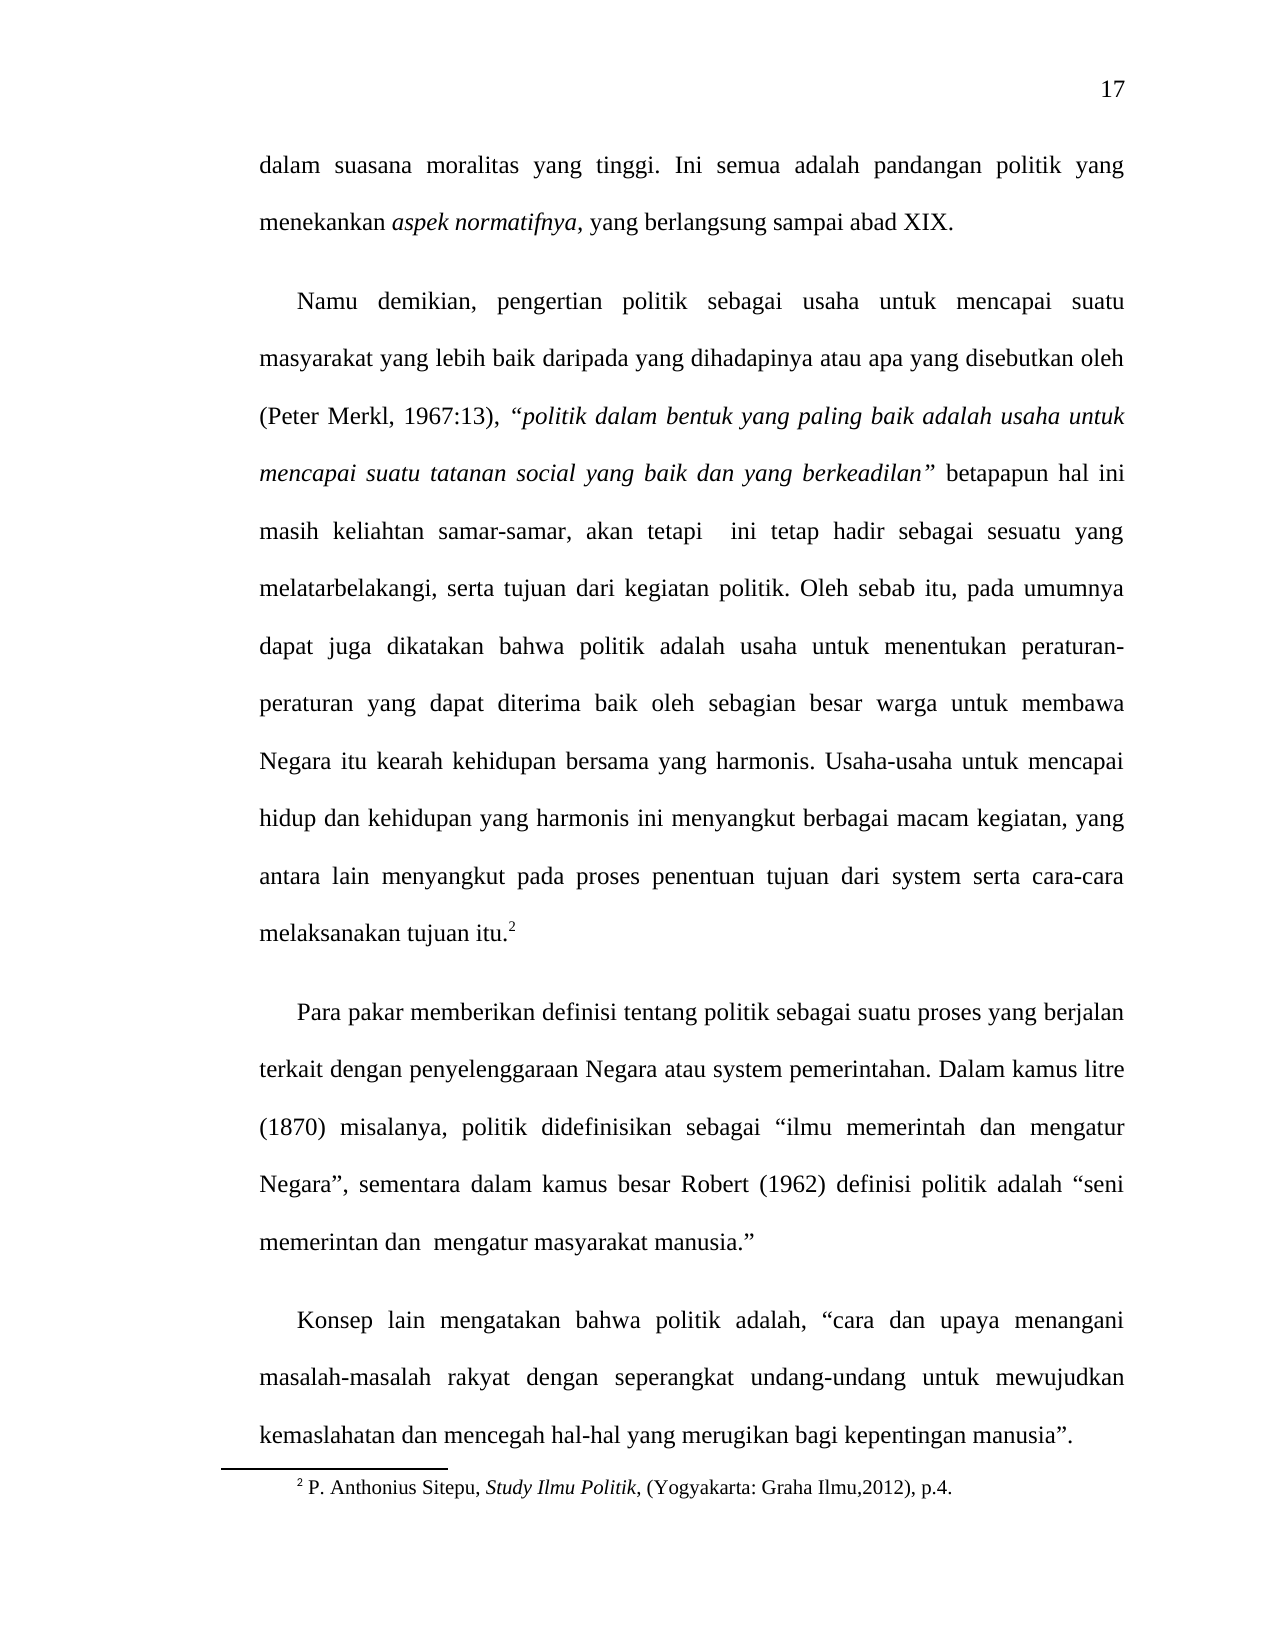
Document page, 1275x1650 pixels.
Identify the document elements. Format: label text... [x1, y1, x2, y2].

text Para pakar memberikan definisi tentang politik sebagai suatu proses yang berjalan terkait dengan penyelenggaraan Negara atau system pemerintahan. Dalam kamus litre (1870) misalanya, politik didefinisikan sebagai “ilmu memerintah dan mengatur Negara”, sementara dalam kamus besar Robert (1962) definisi politik adalah “seni memerintan dan mengatur masyarakat manusia.” [259, 997, 1125, 1255]
text Konsep lain mengatakan bahwa politik adalah, “cara dan upaya menangani masalah-masalah rakyat dengan seperangkat undang-undang untuk mewujudkan kemaslahatan dan mencegah hal-hal yang merugikan bagi kepentingan manusia”. [259, 1305, 1125, 1449]
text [259, 150, 1125, 236]
text Namu demikian, pengertian politik sebagai usaha untuk mencapai suatu masyarakat yang lebih baik daripada yang dihadapinya atau apa yang disebutkan oleh (Peter Merkl, 1967:13), “politik dalam bentuk yang paling baik adalah usaha untuk mencapai suatu tatanan social yang baik dan yang berkeadilan” betapapun hal ini masih keliahtan samar-samar, akan tetapi ini tetap hadir sebagai sesuatu yang melatarbelakangi, serta tujuan dari kegiatan politik. Oleh sebab itu, pada umumnya dapat juga dikatakan bahwa politik adalah usaha untuk menentukan peraturan-peraturan yang dapat diterima baik oleh sebagian besar warga untuk membawa Negara itu kearah kehidupan bersama yang harmonis. Usaha-usaha untuk mencapai hidup dan kehidupan yang harmonis ini menyangkut berbagai macam kegiatan, yang antara lain menyangkut pada proses penentuan tujuan dari system serta cara-cara melaksanakan tujuan itu. [259, 286, 1125, 947]
